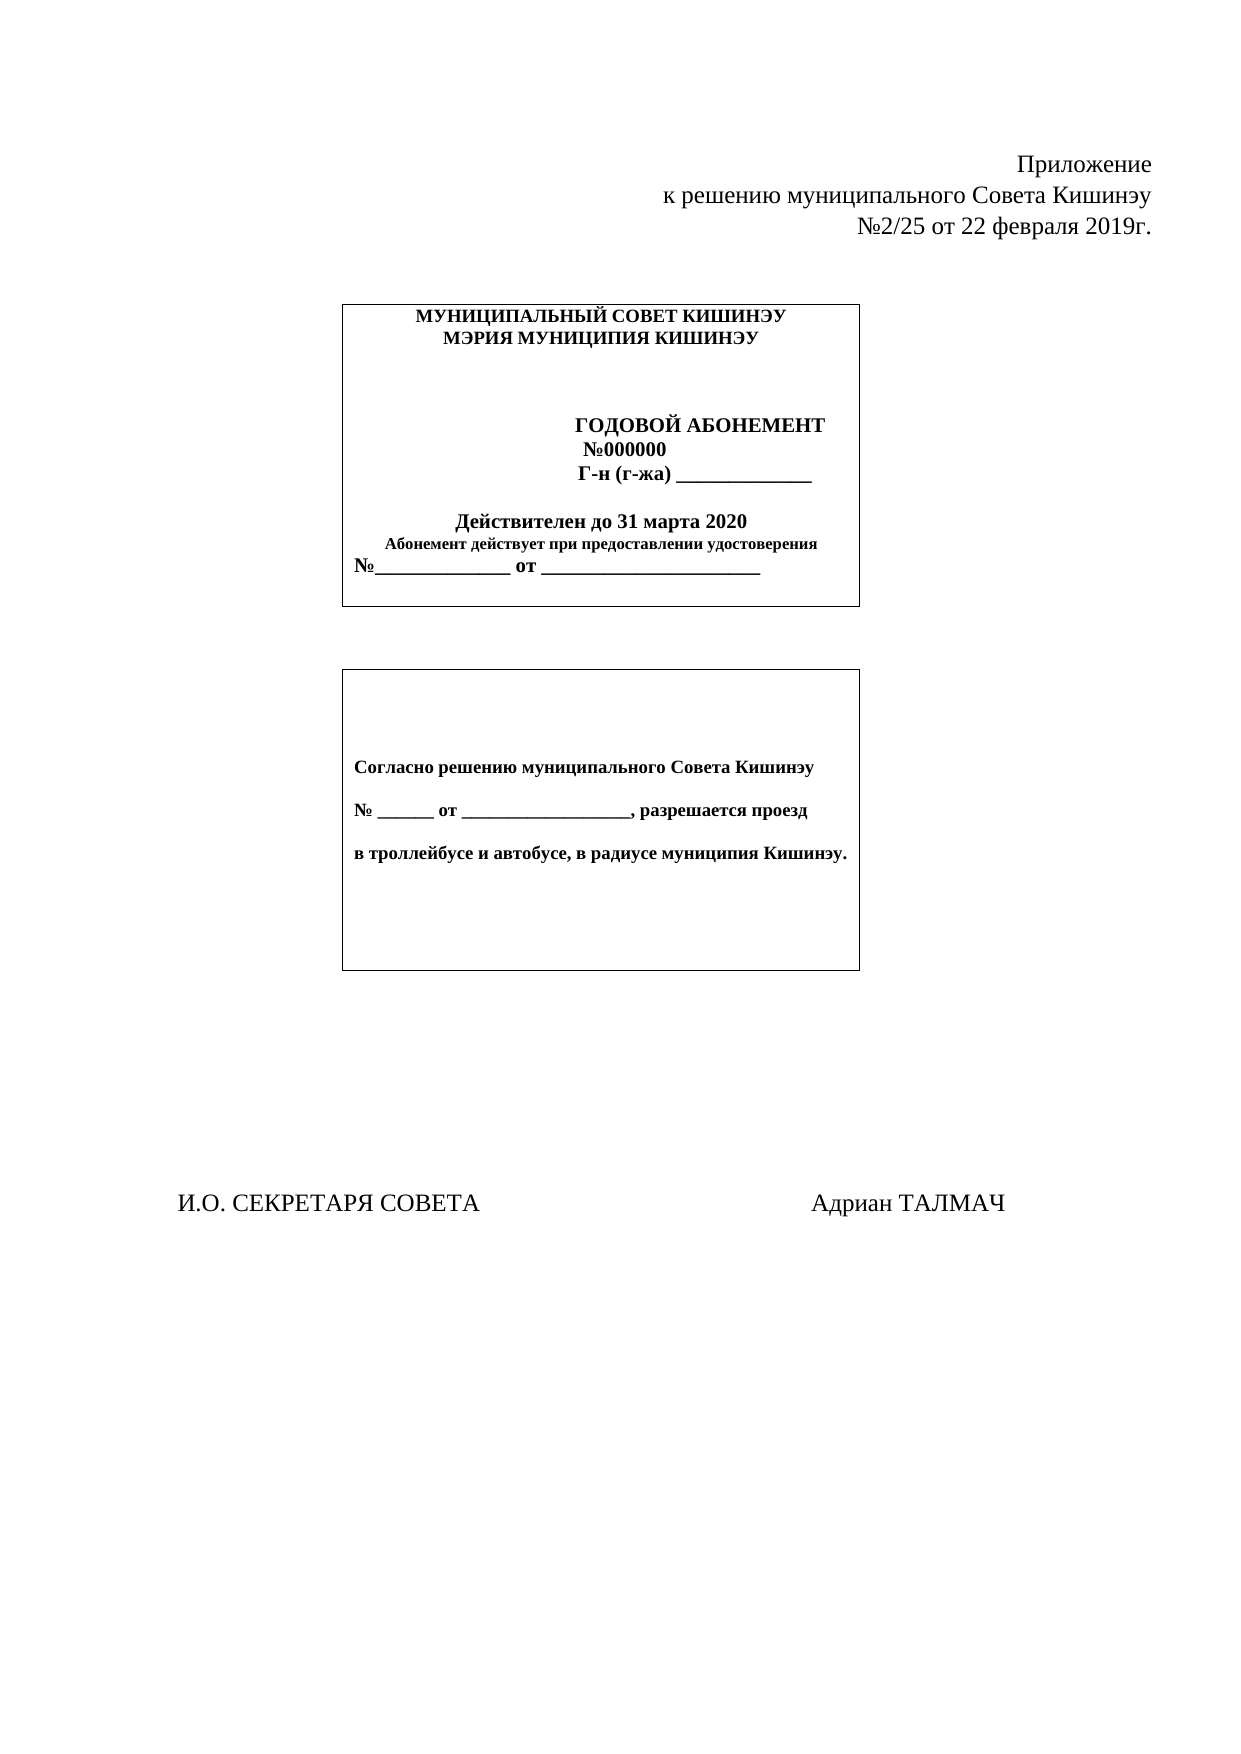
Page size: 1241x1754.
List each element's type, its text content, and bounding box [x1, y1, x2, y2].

text И.О. СЕКРЕТАРЯ СОВЕТА Адриан ТАЛМАЧ [177, 1188, 1152, 1217]
text №2/25 от 22 февраля 2019г. [177, 211, 1152, 240]
text Приложение [177, 149, 1152, 178]
table_header МУНИЦИПАЛЬНЫЙ СОВЕТ КИШИНЭУ МЭРИЯ МУНИЦИПИЯ КИШИНЭУ ГОДОВОЙ АБОНЕМЕНТ №000000 Г-н (г-жа) _____________ Действителен до 31 марта 2020 Абонемент действует при предоставлении удостоверения №_____________ от _____________________ [343, 305, 859, 606]
text к решению муниципального Совета Кишинэу [177, 180, 1152, 209]
table_header Согласно решению муниципального Совета Кишинэу № ______ от __________________, разрешается проезд в троллейбусе и автобусе, в радиусе муниципия Кишинэу. [343, 670, 859, 970]
